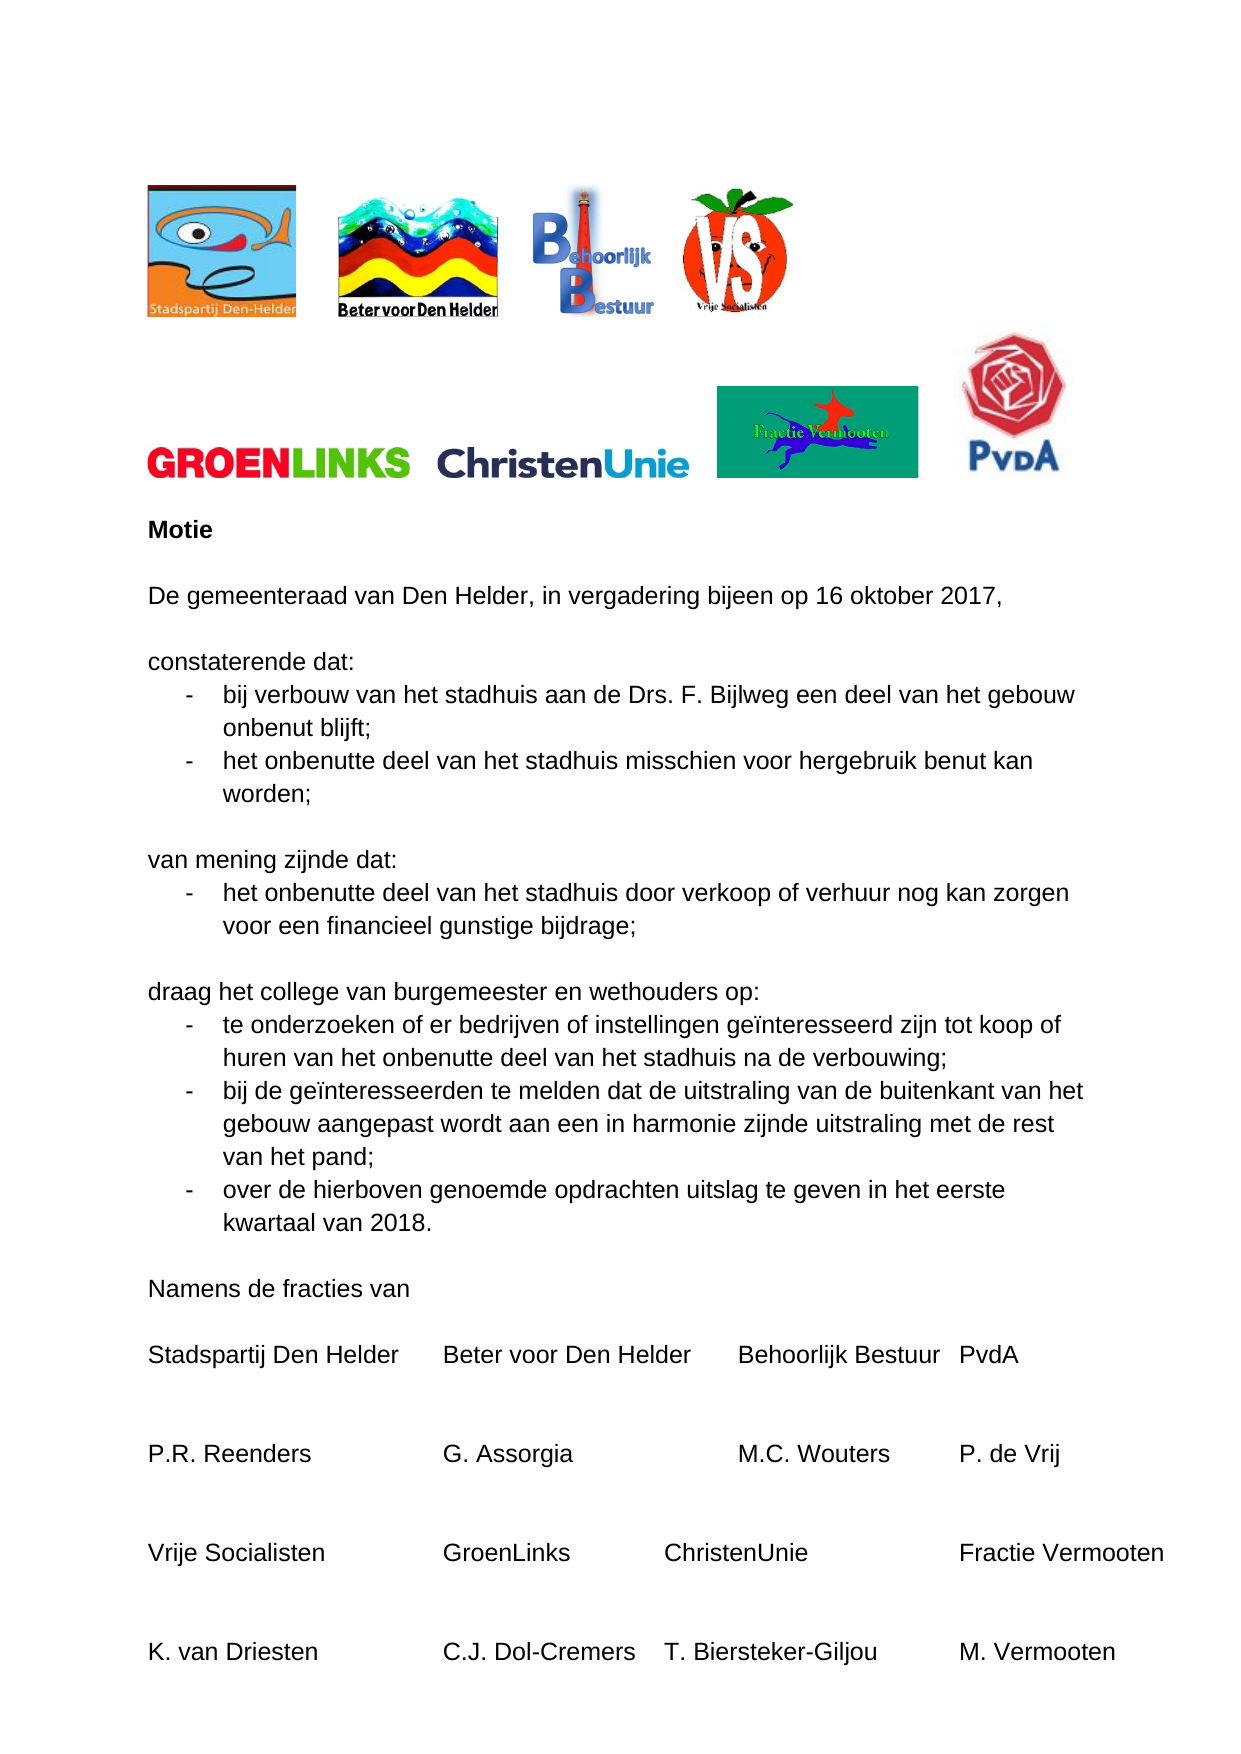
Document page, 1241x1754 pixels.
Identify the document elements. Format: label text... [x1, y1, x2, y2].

list over de hierboven genoemde opdrachten uitslag te geven in het eerste kwartaal van 2018. [185, 1175, 1093, 1237]
list het onbenutte deel van het stadhuis door verkoop of verhuur nog kan zorgen voor een financieel gunstige bijdrage; [185, 878, 1093, 939]
picture [674, 469, 689, 478]
picture [437, 447, 689, 478]
picture [678, 183, 798, 317]
picture [147, 447, 410, 478]
picture [526, 180, 658, 317]
picture [716, 386, 919, 478]
text Stadspartij Den Helder Beter voor Den Helder Behoorlijk Bestuur PvdA [148, 1340, 1093, 1369]
text constaterende dat: [148, 647, 1093, 675]
list bij verbouw van het stadhuis aan de Drs. F. Bijlweg een deel van het gebouw onbenut blijft; [185, 680, 1093, 741]
text De gemeenteraad van Den Helder, in vergadering bijeen op 16 oktober 2017, [148, 581, 1093, 609]
list het onbenutte deel van het stadhuis misschien voor hergebruik benut kan worden; [185, 746, 1093, 807]
picture [953, 321, 1075, 478]
text Motie [148, 514, 1093, 543]
list bij de geïnteresseerden te melden dat de uitstraling van de buitenkant van het gebouw aangepast wordt aan een in harmonie zijnde uitstraling met de rest van het pand; [185, 1076, 1093, 1171]
text Vrije Socialisten GroenLinks ChristenUnie Fractie Vermooten [148, 1538, 1196, 1567]
picture [337, 193, 499, 317]
text van mening zijnde dat: [148, 845, 1093, 873]
text P.R. Reenders G. Assorgia M.C. Wouters P. de Vrij [148, 1439, 1093, 1468]
text draag het college van burgemeester en wethouders op: [148, 977, 1093, 1006]
list te onderzoeken of er bedrijven of instellingen geïnteresseerd zijn tot koop of huren van het onbenutte deel van het stadhuis na de verbouwing; [185, 1010, 1093, 1072]
picture [147, 185, 297, 317]
text Namens de fracties van [148, 1274, 1093, 1303]
text K. van Driesten C.J. Dol-Cremers T. Biersteker-Giljou M. Vermooten [148, 1637, 1137, 1666]
